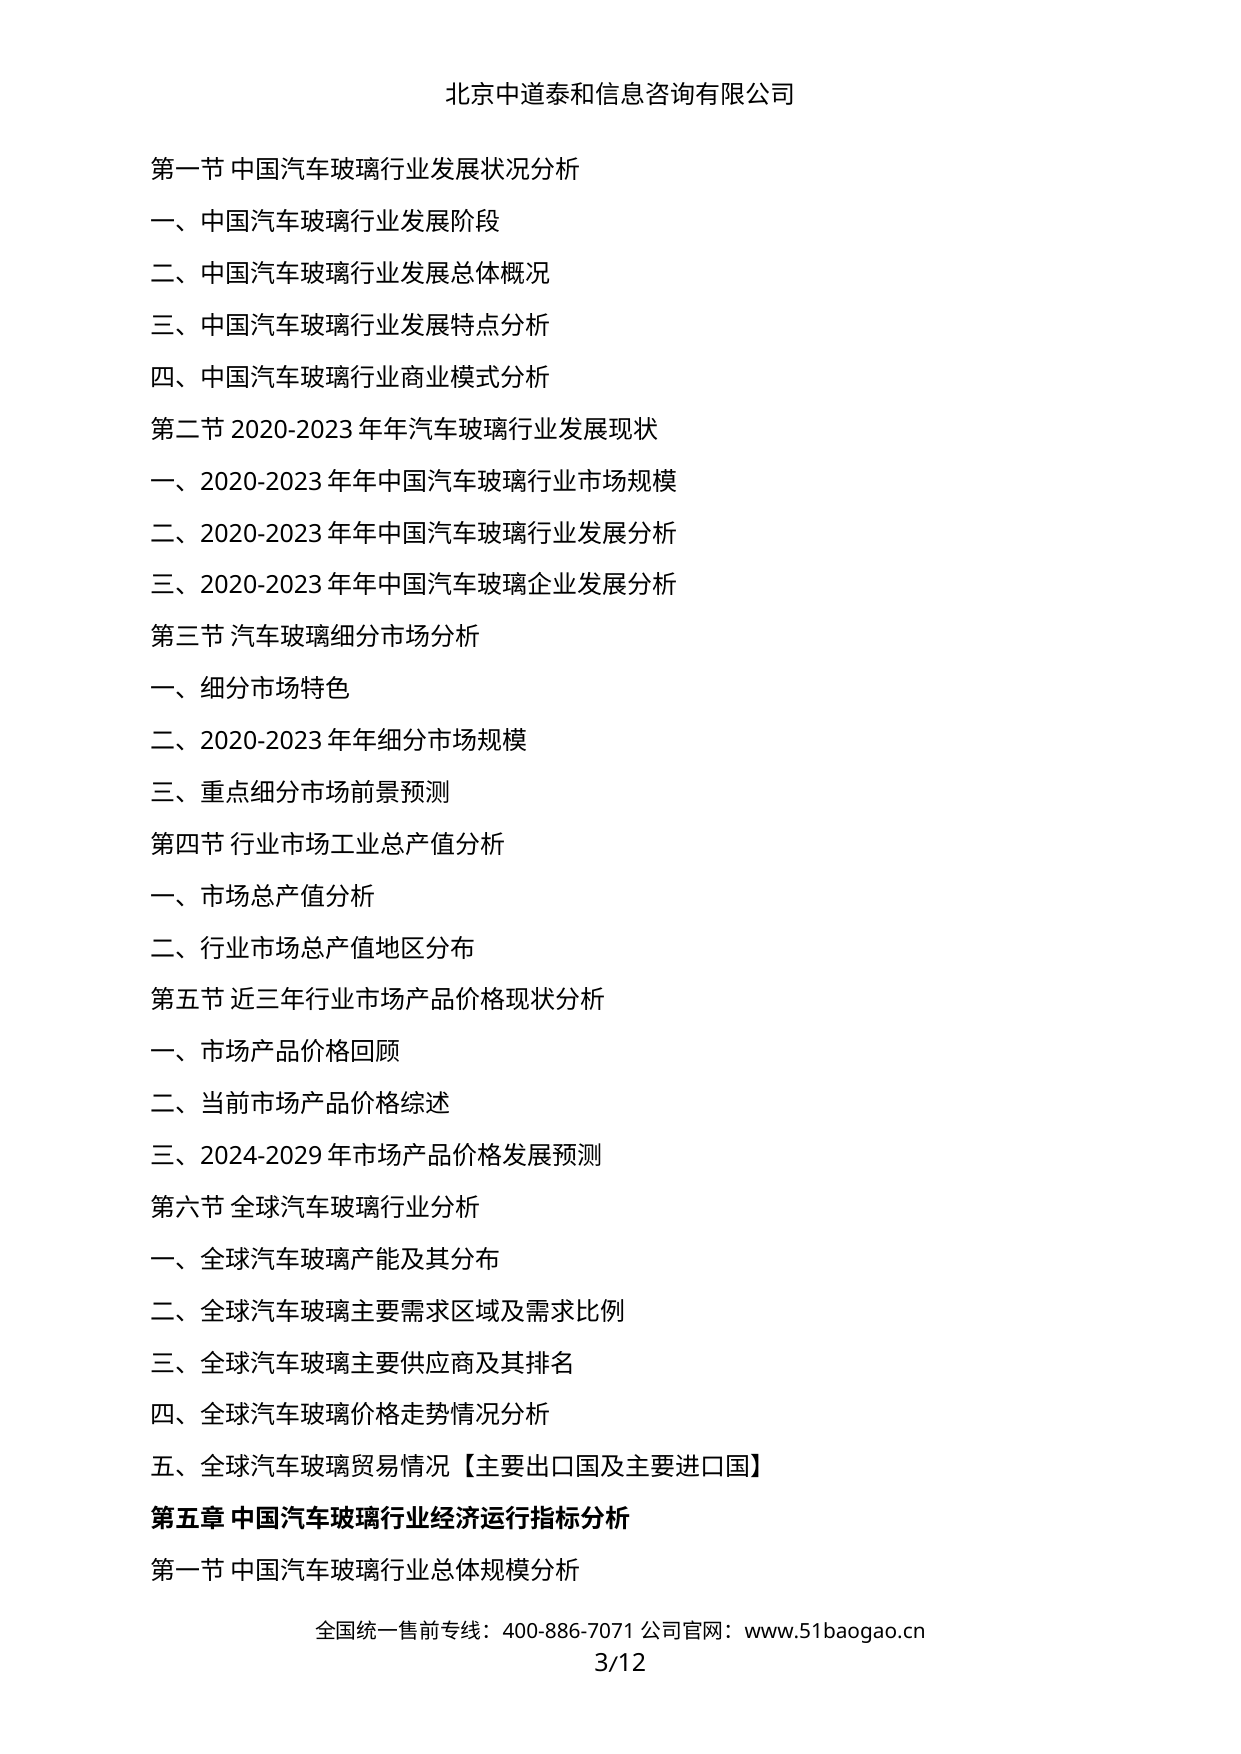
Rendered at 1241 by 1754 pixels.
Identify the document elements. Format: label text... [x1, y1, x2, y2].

text 第四节 行业市场工业总产值分析 [150, 824, 1090, 861]
text 二、2020-2023年年细分市场规模 [150, 721, 1090, 757]
text 三、中国汽车玻璃行业发展特点分析 [150, 306, 1090, 342]
text 三、2020-2023年年中国汽车玻璃企业发展分析 [150, 565, 1090, 601]
text 第六节 全球汽车玻璃行业分析 [150, 1187, 1090, 1224]
text 第五节 近三年行业市场产品价格现状分析 [150, 980, 1090, 1016]
text 三、全球汽车玻璃主要供应商及其排名 [150, 1343, 1090, 1379]
text 四、全球汽车玻璃价格走势情况分析 [150, 1395, 1090, 1431]
text 三、2024-2029年市场产品价格发展预测 [150, 1136, 1090, 1172]
text 一、2020-2023年年中国汽车玻璃行业市场规模 [150, 461, 1090, 497]
text 二、全球汽车玻璃主要需求区域及需求比例 [150, 1291, 1090, 1327]
text 四、中国汽车玻璃行业商业模式分析 [150, 357, 1090, 394]
text 一、中国汽车玻璃行业发展阶段 [150, 202, 1090, 238]
text 二、行业市场总产值地区分布 [150, 928, 1090, 964]
text 第二节 2020-2023年年汽车玻璃行业发展现状 [150, 409, 1090, 446]
text 第一节 中国汽车玻璃行业总体规模分析 [150, 1551, 1090, 1587]
text 一、全球汽车玻璃产能及其分布 [150, 1239, 1090, 1276]
text 三、重点细分市场前景预测 [150, 772, 1090, 809]
text 二、2020-2023年年中国汽车玻璃行业发展分析 [150, 513, 1090, 549]
text 第一节 中国汽车玻璃行业发展状况分析 [150, 150, 1090, 186]
text 第五章 中国汽车玻璃行业经济运行指标分析 [150, 1499, 1090, 1535]
text 五、全球汽车玻璃贸易情况【主要出口国及主要进口国】 [150, 1447, 1090, 1483]
text 一、市场总产值分析 [150, 876, 1090, 912]
text 一、细分市场特色 [150, 669, 1090, 705]
text 二、中国汽车玻璃行业发展总体概况 [150, 254, 1090, 290]
text 一、市场产品价格回顾 [150, 1032, 1090, 1068]
text 第三节 汽车玻璃细分市场分析 [150, 617, 1090, 653]
text 二、当前市场产品价格综述 [150, 1084, 1090, 1120]
